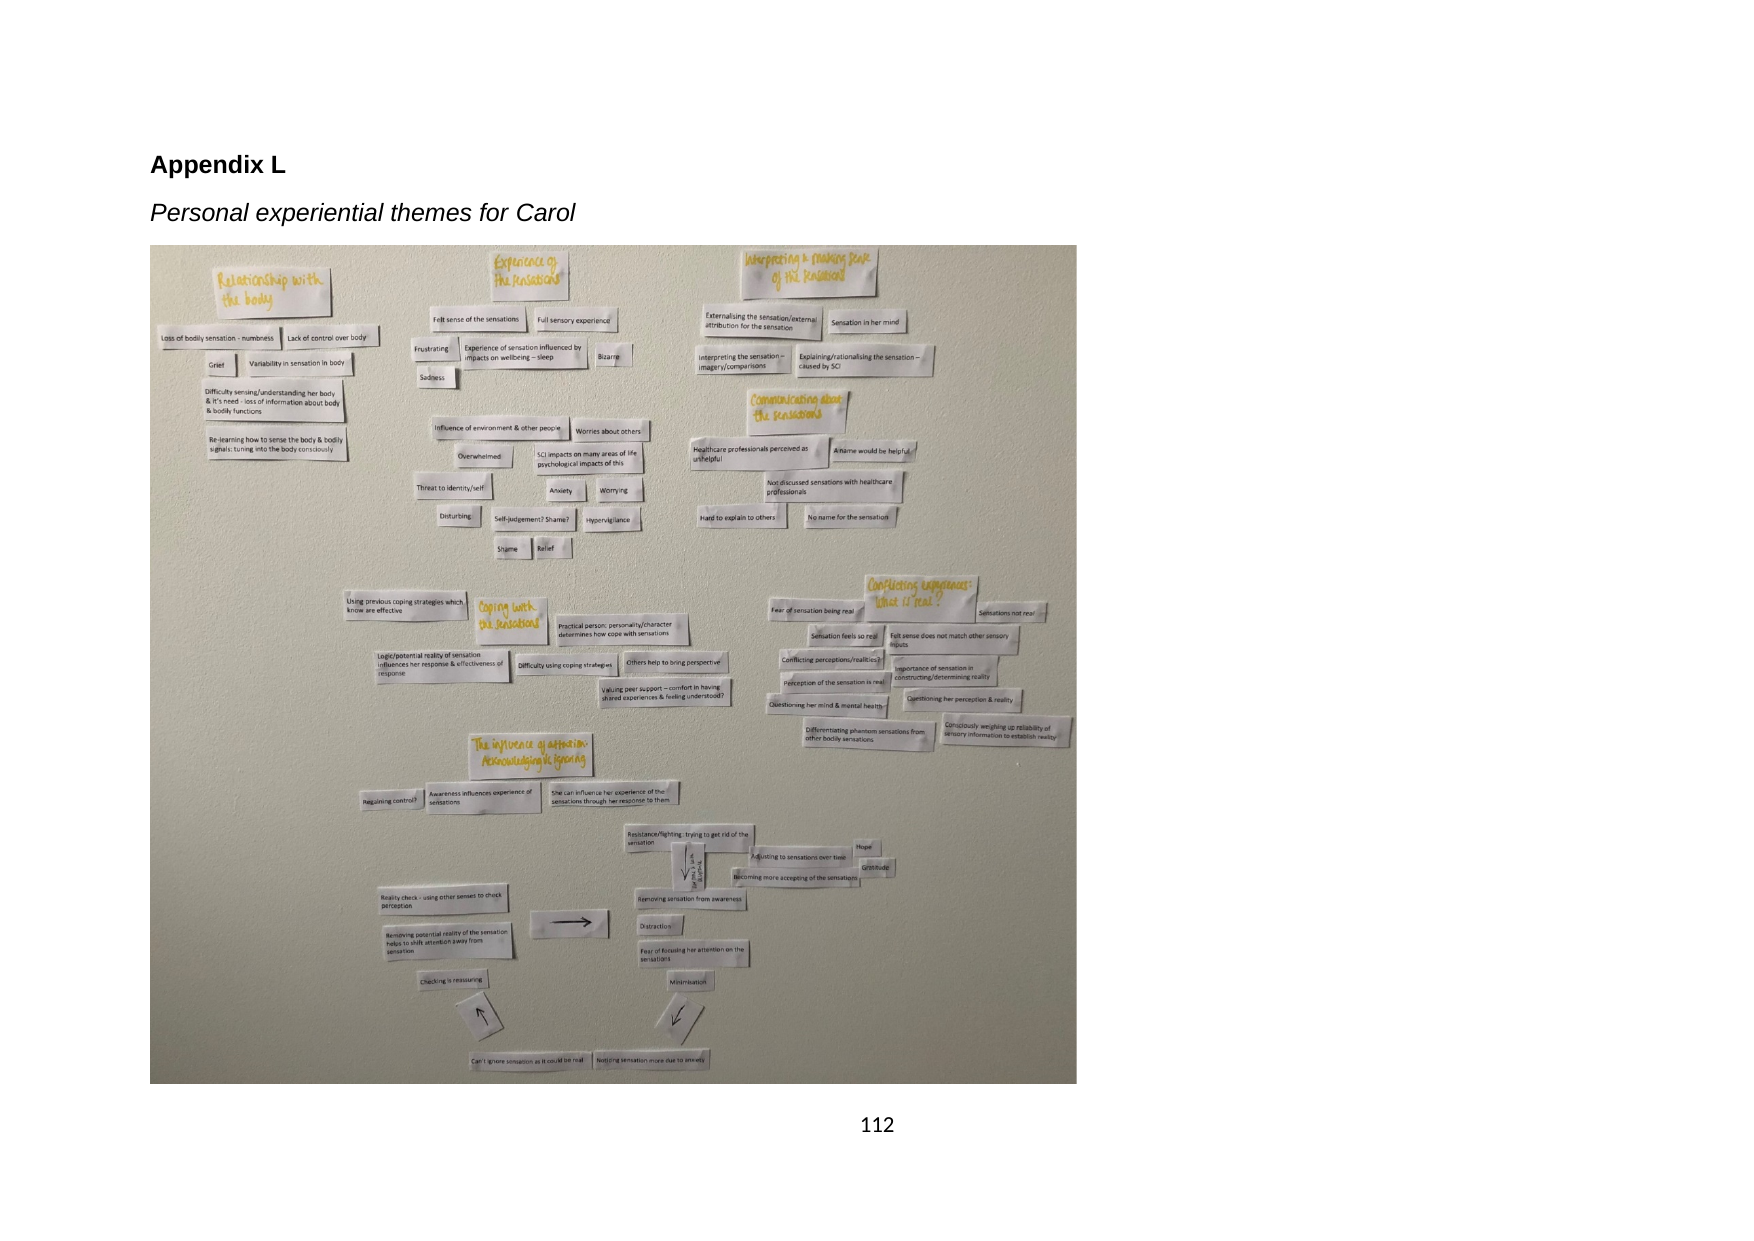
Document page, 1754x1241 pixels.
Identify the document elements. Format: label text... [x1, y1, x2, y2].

subtitle Appendix L [150, 150, 1604, 179]
picture [150, 245, 1077, 1084]
subtitle Personal experiential themes for Carol [150, 198, 1604, 226]
